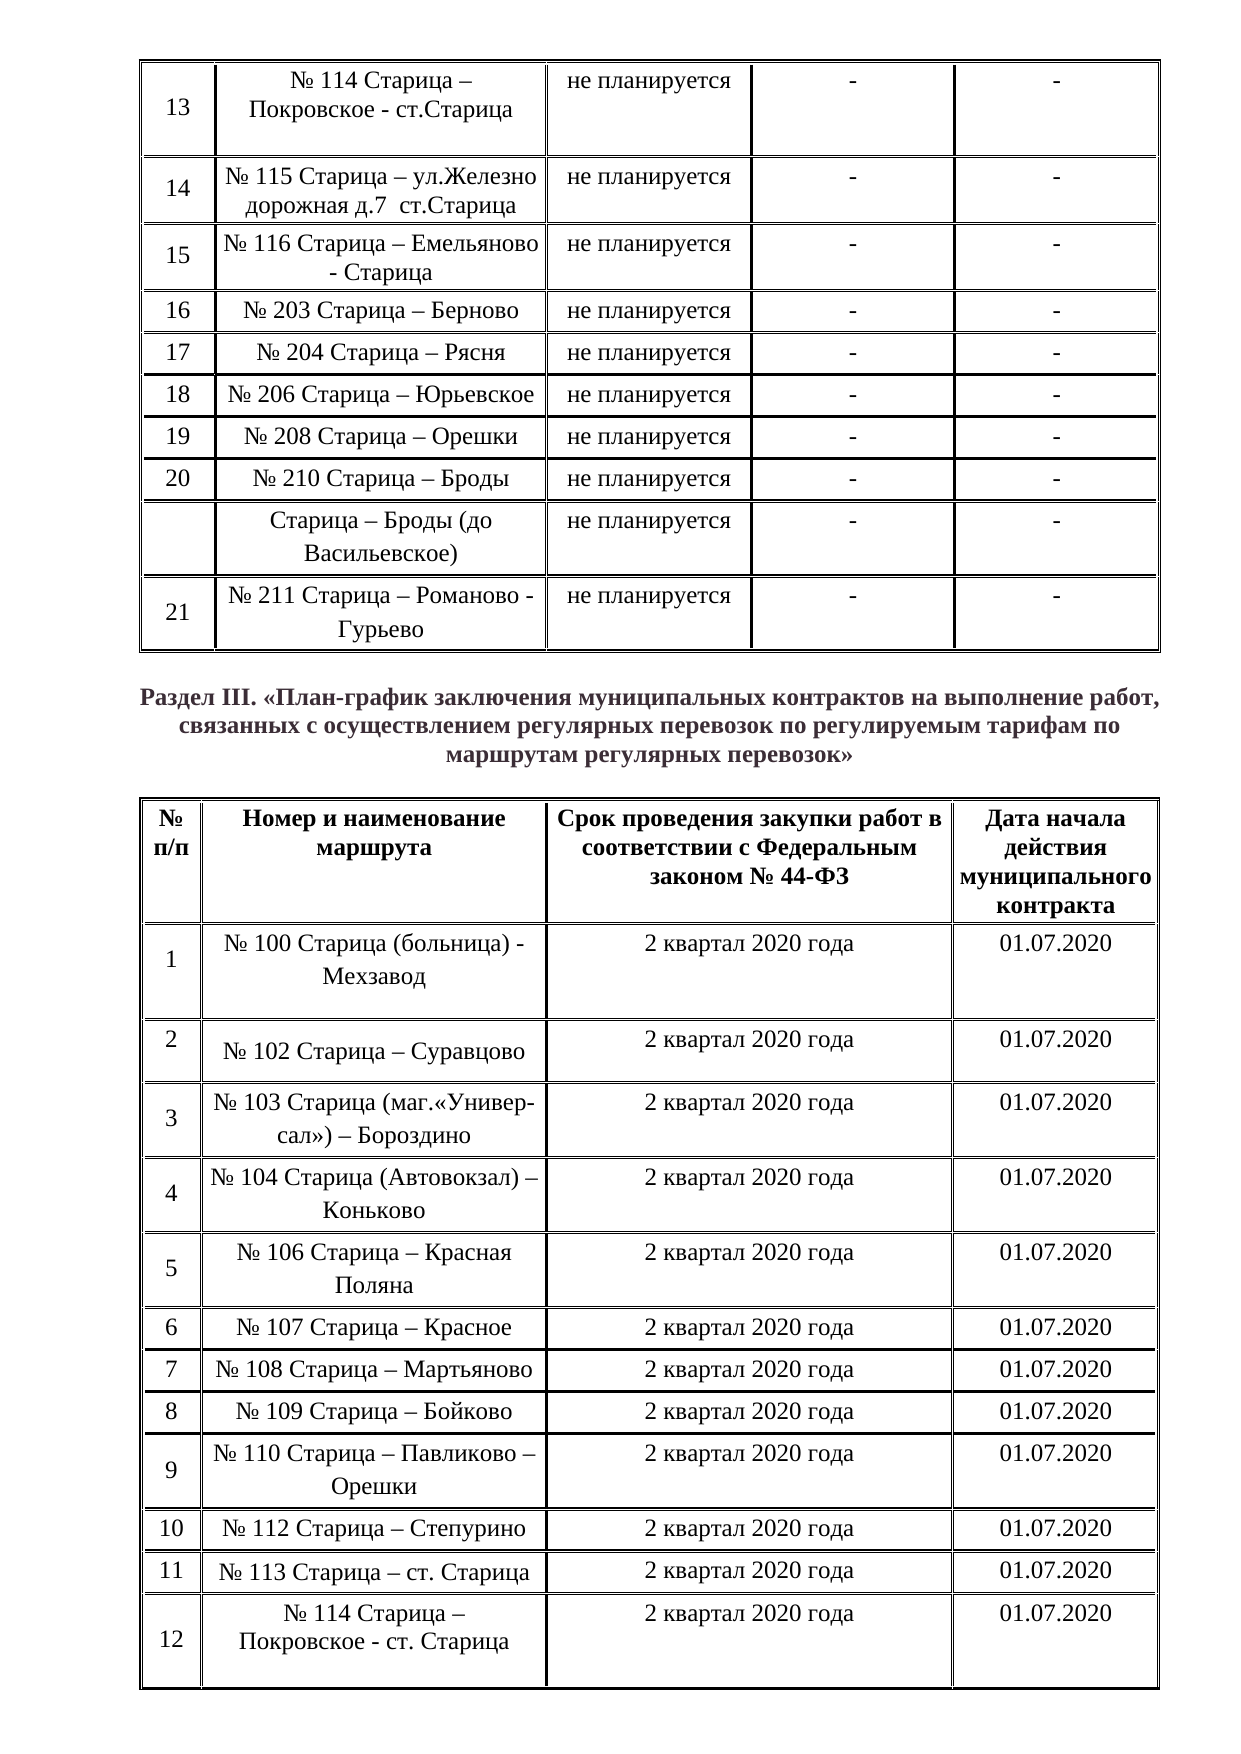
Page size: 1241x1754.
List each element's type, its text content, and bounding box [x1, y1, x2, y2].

table_cell № 114 Старица – Покровское - ст.Старица [215, 63, 546, 155]
table_cell № 100 Старица (больница) - Мехзавод [203, 925, 545, 1018]
table_cell № 114 Старица – Покровское - ст. Старица [202, 1595, 546, 1687]
table_cell 01.07.2020 [953, 1156, 1158, 1231]
table_cell 01.07.2020 [953, 1018, 1158, 1081]
table_cell 01.07.2020 [954, 1348, 1158, 1390]
table_cell 2 [141, 1018, 202, 1081]
table_header Дата начала действия муниципального контракта [953, 801, 1157, 922]
table_cell 8 [143, 1390, 200, 1432]
table_cell - [753, 376, 953, 415]
table_cell 01.07.2020 [953, 922, 1158, 1018]
table_cell 2 квартал 2020 года [548, 1309, 951, 1348]
table_cell - [954, 574, 1158, 649]
table_cell 18 [140, 373, 214, 415]
text Раздел III. «План-график заключения муниципальных контрактов на выполнение работ, связанных с осуществлением регулярных перевозок по регулируемым тарифам по маршрутам регулярных перевозок» [118, 682, 1181, 768]
table_cell - [954, 155, 1159, 222]
table_cell - [956, 457, 1158, 499]
table_cell 1 [141, 922, 202, 1018]
table_cell не планируется [548, 460, 750, 499]
table_cell № 204 Старица – Рясня [217, 334, 545, 373]
table_cell 5 [141, 1231, 202, 1306]
table_cell не планируется [548, 225, 750, 289]
table_cell 2 квартал 2020 года [548, 1159, 951, 1231]
table_cell 2 квартал 2020 года [548, 1511, 951, 1549]
table_cell 9 [143, 1432, 200, 1507]
table_header № п/п [143, 801, 202, 922]
table_cell 11 [143, 1549, 200, 1591]
table_cell № 102 Старица – Суравцово [203, 1021, 545, 1081]
table_cell № 116 Старица – Емельяново - Старица [217, 225, 545, 289]
table_cell № 206 Старица – Юрьевское [217, 376, 545, 415]
table_cell № 210 Старица – Броды [217, 460, 545, 499]
table_cell - [956, 415, 1158, 457]
table_cell № 113 Старица – ст. Старица [203, 1553, 545, 1591]
table_cell [142, 499, 214, 574]
table_cell 2 квартал 2020 года [548, 1351, 951, 1390]
table_cell № 106 Старица – Красная Поляна [203, 1234, 545, 1306]
table_cell 2 квартал 2020 года [548, 1393, 951, 1432]
table_cell 6 [141, 1306, 202, 1348]
table_cell 14 [140, 155, 215, 222]
table_cell 17 [140, 331, 215, 373]
table_cell 01.07.2020 [953, 1231, 1158, 1306]
table_cell № 107 Старица – Красное [203, 1309, 545, 1348]
table_cell № 208 Старица – Орешки [217, 418, 545, 457]
table_cell № 112 Старица – Степурино [203, 1511, 545, 1549]
table_cell не планируется [546, 578, 751, 649]
table_cell не планируется [548, 376, 750, 415]
table_cell 01.07.2020 [953, 1081, 1158, 1156]
table_cell 4 [141, 1156, 202, 1231]
table_header Срок проведения закупки работ в соответствии с Федеральным законом № 44-ФЗ [546, 801, 952, 922]
table_header Номер и наименование маршрута [202, 801, 546, 922]
table_cell 10 [143, 1507, 200, 1549]
table_cell 2 квартал 2020 года [548, 925, 951, 1018]
table_cell не планируется [548, 292, 750, 331]
table_cell 13 [142, 61, 215, 155]
table_cell 2 квартал 2020 года [546, 1595, 952, 1687]
table_cell - [751, 63, 954, 155]
table_cell № 211 Старица – Романово - Гурьево [215, 578, 546, 649]
table_cell - [956, 499, 1158, 574]
table_cell 21 [142, 574, 215, 649]
table_cell 01.07.2020 [953, 1306, 1158, 1348]
table_cell 12 [143, 1591, 202, 1687]
table_cell 19 [142, 415, 214, 457]
table_cell не планируется [548, 503, 750, 574]
table_cell № 110 Старица – Павликово – Орешки [203, 1435, 545, 1507]
table_cell 15 [140, 222, 215, 289]
table_cell № 103 Старица (маг.«Универ- сал») – Бороздино [203, 1084, 545, 1156]
table_cell № 203 Старица – Берново [217, 292, 545, 331]
table_cell не планируется [546, 63, 751, 155]
table_cell № 104 Старица (Автовокзал) – Коньково [203, 1159, 545, 1231]
table_cell - [956, 373, 1159, 415]
table_cell - [954, 331, 1159, 373]
table_cell 01.07.2020 [954, 1390, 1157, 1432]
table_cell - [753, 418, 953, 457]
table_cell 01.07.2020 [954, 1507, 1157, 1549]
table_cell - [753, 460, 953, 499]
table_cell - [954, 222, 1159, 289]
table_cell 2 квартал 2020 года [548, 1553, 951, 1591]
table_cell № 108 Старица – Мартьяново [203, 1351, 545, 1390]
table_cell не планируется [548, 158, 750, 222]
table_cell № 115 Старица – ул.Железно дорожная д.7 ст.Старица [217, 158, 545, 222]
table_cell 2 квартал 2020 года [548, 1435, 951, 1507]
table_cell 3 [141, 1081, 202, 1156]
table_cell не планируется [548, 418, 750, 457]
table_cell 01.07.2020 [954, 1432, 1157, 1507]
table_cell 7 [141, 1348, 200, 1390]
table_cell 2 квартал 2020 года [548, 1234, 951, 1306]
table_cell - [751, 578, 954, 649]
table_cell 01.07.2020 [953, 1591, 1157, 1687]
table_cell - [753, 158, 953, 222]
table_cell - [954, 289, 1159, 331]
table_cell 2 квартал 2020 года [548, 1084, 951, 1156]
table_cell не планируется [548, 334, 750, 373]
table_cell 16 [140, 289, 215, 331]
table_cell - [954, 63, 1158, 155]
table_cell 2 квартал 2020 года [548, 1021, 951, 1081]
table_cell № 109 Старица – Бойково [203, 1393, 545, 1432]
table_cell - [753, 503, 953, 574]
table_cell - [753, 225, 953, 289]
table_cell 01.07.2020 [954, 1549, 1157, 1591]
table_cell - [753, 334, 953, 373]
table_cell 20 [142, 457, 214, 499]
table_cell Старица – Броды (до Васильевское) [217, 503, 545, 574]
table_cell - [753, 292, 953, 331]
